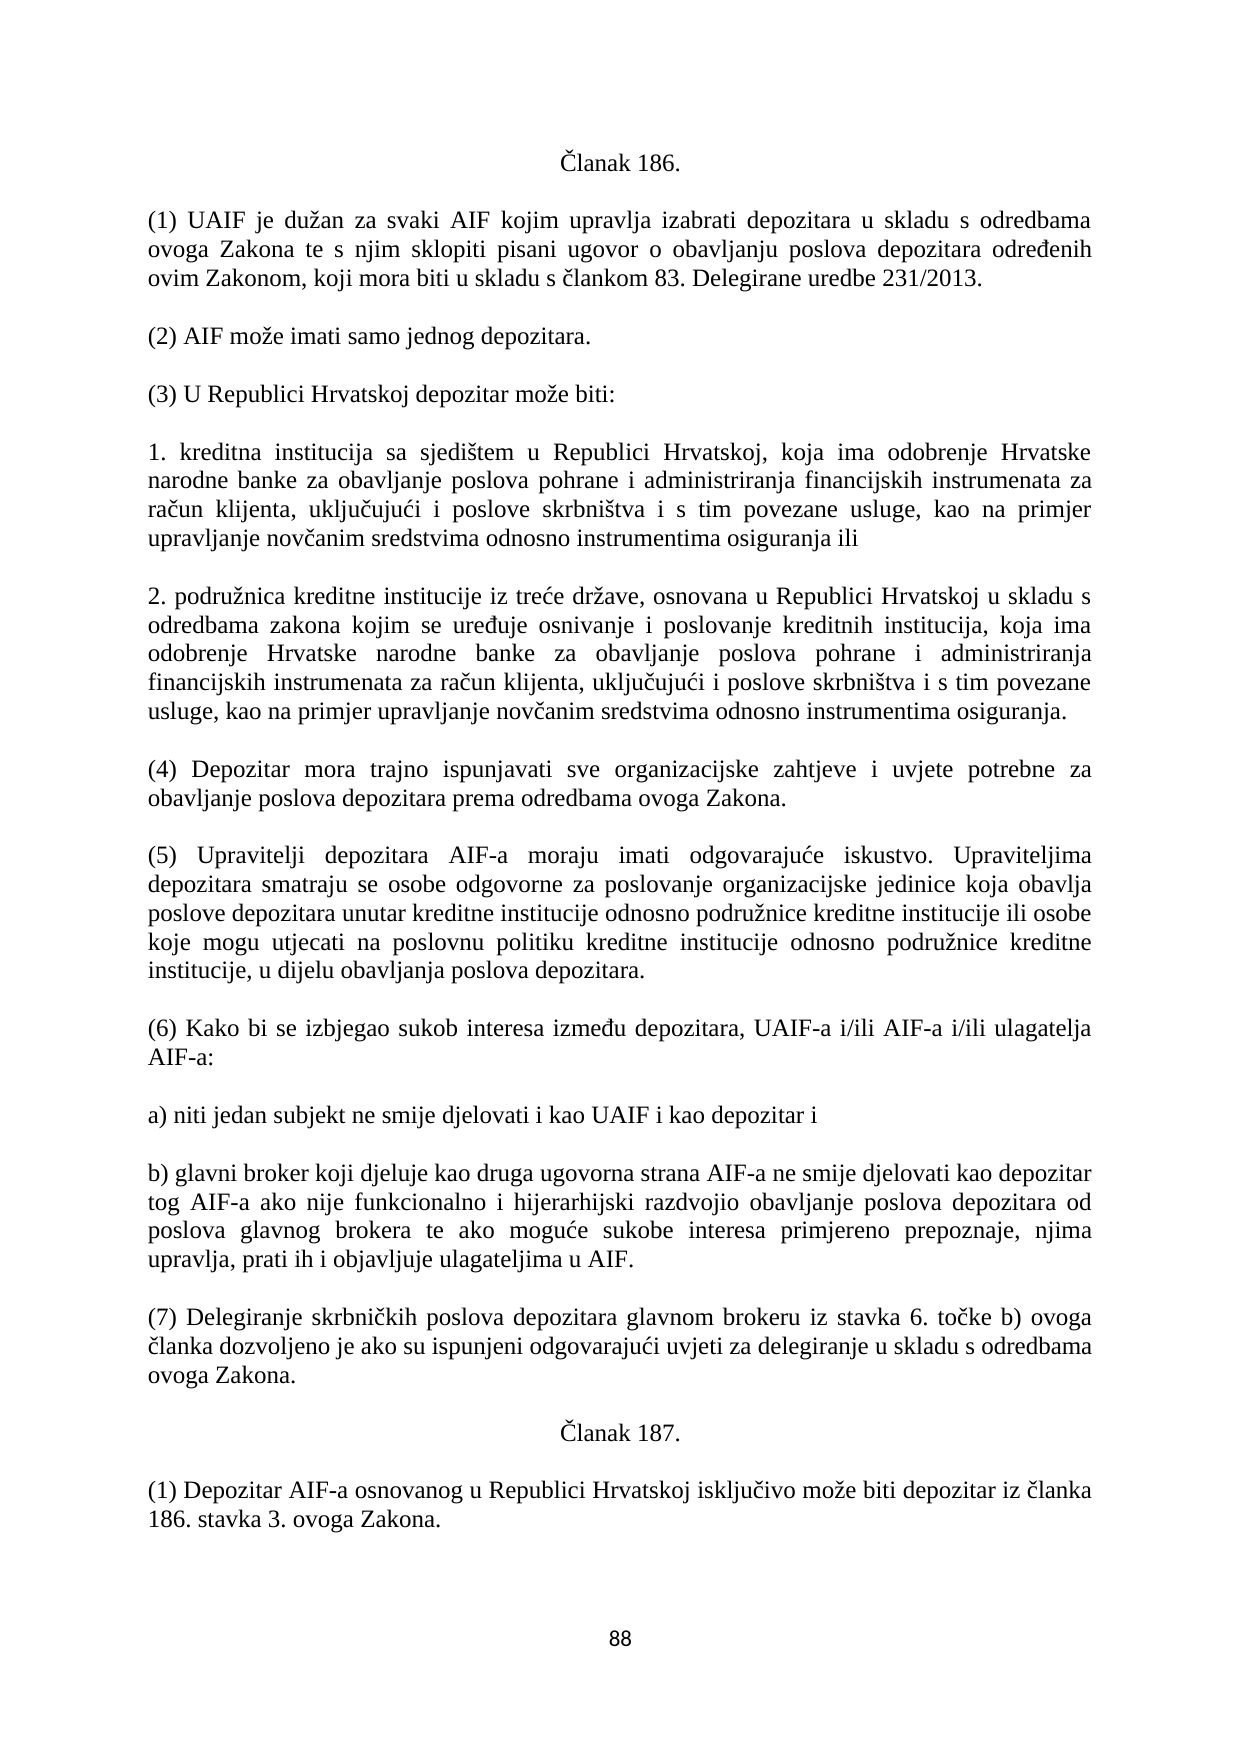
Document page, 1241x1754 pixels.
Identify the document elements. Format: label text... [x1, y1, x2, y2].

text (2) AIF može imati samo jednog depozitara. [148, 321, 1093, 350]
text (5) Upravitelji depozitara AIF-a moraju imati odgovarajuće iskustvo. Upraviteljima depozitara smatraju se osobe odgovorne za poslovanje organizacijske jedinice koja obavlja poslove depozitara unutar kreditne institucije odnosno podružnice kreditne institucije ili osobe koje mogu utjecati na poslovnu politiku kreditne institucije odnosno podružnice kreditne institucije, u dijelu obavljanja poslova depozitara. [148, 841, 1093, 984]
text 1. kreditna institucija sa sjedištem u Republici Hrvatskoj, koja ima odobrenje Hrvatske narodne banke za obavljanje poslova pohrane i administriranja financijskih instrumenata za račun klijenta, uključujući i poslove skrbništva i s tim povezane usluge, kao na primjer upravljanje novčanim sredstvima odnosno instrumentima osiguranja ili [148, 437, 1093, 552]
text Članak 187. [148, 1418, 1093, 1446]
text b) glavni broker koji djeluje kao druga ugovorna strana AIF-a ne smije djelovati kao depozitar tog AIF-a ako nije funkcionalno i hijerarhijski razdvojio obavljanje poslova depozitara od poslova glavnog brokera te ako moguće sukobe interesa primjereno prepoznaje, njima upravlja, prati ih i objavljuje ulagateljima u AIF. [148, 1158, 1093, 1273]
text Članak 186. [148, 148, 1093, 176]
text (7) Delegiranje skrbničkih poslova depozitara glavnom brokeru iz stavka 6. točke b) ovoga članka dozvoljeno je ako su ispunjeni odgovarajući uvjeti za delegiranje u skladu s odredbama ovoga Zakona. [148, 1302, 1093, 1388]
text a) niti jedan subjekt ne smije djelovati i kao UAIF i kao depozitar i [148, 1100, 1093, 1129]
text (4) Depozitar mora trajno ispunjavati sve organizacijske zahtjeve i uvjete potrebne za obavljanje poslova depozitara prema odredbama ovoga Zakona. [148, 754, 1093, 811]
text 2. podružnica kreditne institucije iz treće države, osnovana u Republici Hrvatskoj u skladu s odredbama zakona kojim se uređuje osnivanje i poslovanje kreditnih institucija, koja ima odobrenje Hrvatske narodne banke za obavljanje poslova pohrane i administriranja financijskih instrumenata za račun klijenta, uključujući i poslove skrbništva i s tim povezane usluge, kao na primjer upravljanje novčanim sredstvima odnosno instrumentima osiguranja. [148, 581, 1093, 725]
text (6) Kako bi se izbjegao sukob interesa između depozitara, UAIF-a i/ili AIF-a i/ili ulagatelja AIF-a: [148, 1013, 1093, 1071]
text (1) UAIF je dužan za svaki AIF kojim upravlja izabrati depozitara u skladu s odredbama ovoga Zakona te s njim sklopiti pisani ugovor o obavljanju poslova depozitara određenih ovim Zakonom, koji mora biti u skladu s člankom 83. Delegirane uredbe 231/2013. [148, 206, 1093, 292]
text (1) Depozitar AIF-a osnovanog u Republici Hrvatskoj isključivo može biti depozitar iz članka 186. stavka 3. ovoga Zakona. [148, 1476, 1093, 1533]
text (3) U Republici Hrvatskoj depozitar može biti: [148, 379, 1093, 408]
